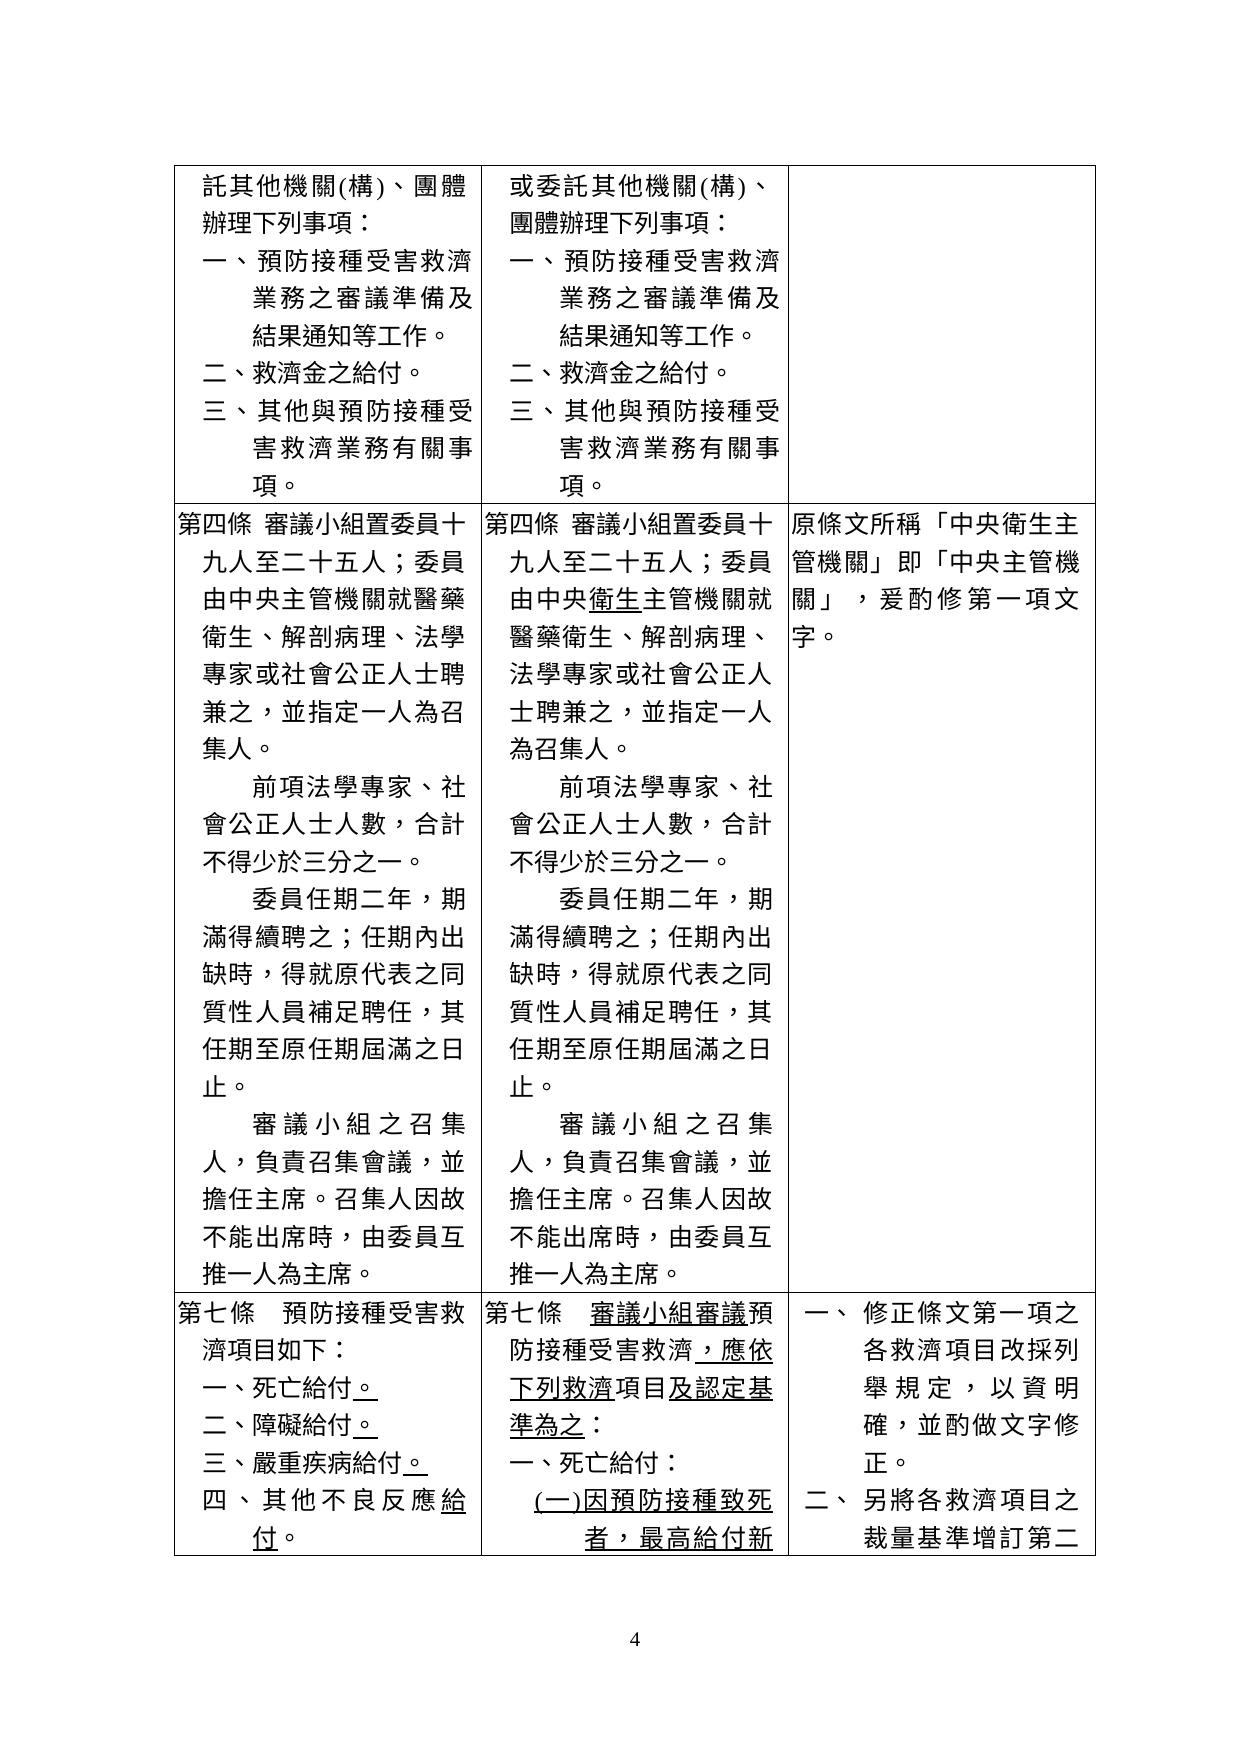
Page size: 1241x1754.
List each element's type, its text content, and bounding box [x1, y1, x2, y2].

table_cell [482, 166, 788, 503]
table_cell 第四條 審議小組置委員十九人至二十五人；委員由中央衛生主管機關就醫藥衛生、解剖病理、法學專家或社會公正人士聘兼之，並指定一人為召集人。 前項法學專家、社會公正人士人數，合計不得少於三分之一。 委員任期二年，期滿得續聘之；任期內出缺時，得就原代表之同質性人員補足聘任，其任期至原任期屆滿之日止。 審議小組之召集人，負責召集會議，並擔任主席。召集人因故不能出席時，由委員互推一人為主席。 [482, 504, 788, 1292]
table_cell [175, 166, 481, 503]
table_cell 第四條 審議小組置委員十九人至二十五人；委員由中央主管機關就醫藥衛生、解剖病理、法學專家或社會公正人士聘兼之，並指定一人為召集人。 前項法學專家、社會公正人士人數，合計不得少於三分之一。 委員任期二年，期滿得續聘之；任期內出缺時，得就原代表之同質性人員補足聘任，其任期至原任期屆滿之日止。 審議小組之召集人，負責召集會議，並擔任主席。召集人因故不能出席時，由委員互推一人為主席。 [175, 504, 481, 1292]
table_cell 原條文所稱「中央衛生主管機關」即「中央主管機關」，爰酌修第一項文字。 [789, 504, 1095, 1292]
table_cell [789, 166, 1095, 503]
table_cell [789, 1293, 1095, 1555]
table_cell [482, 1293, 788, 1555]
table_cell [175, 1293, 481, 1555]
